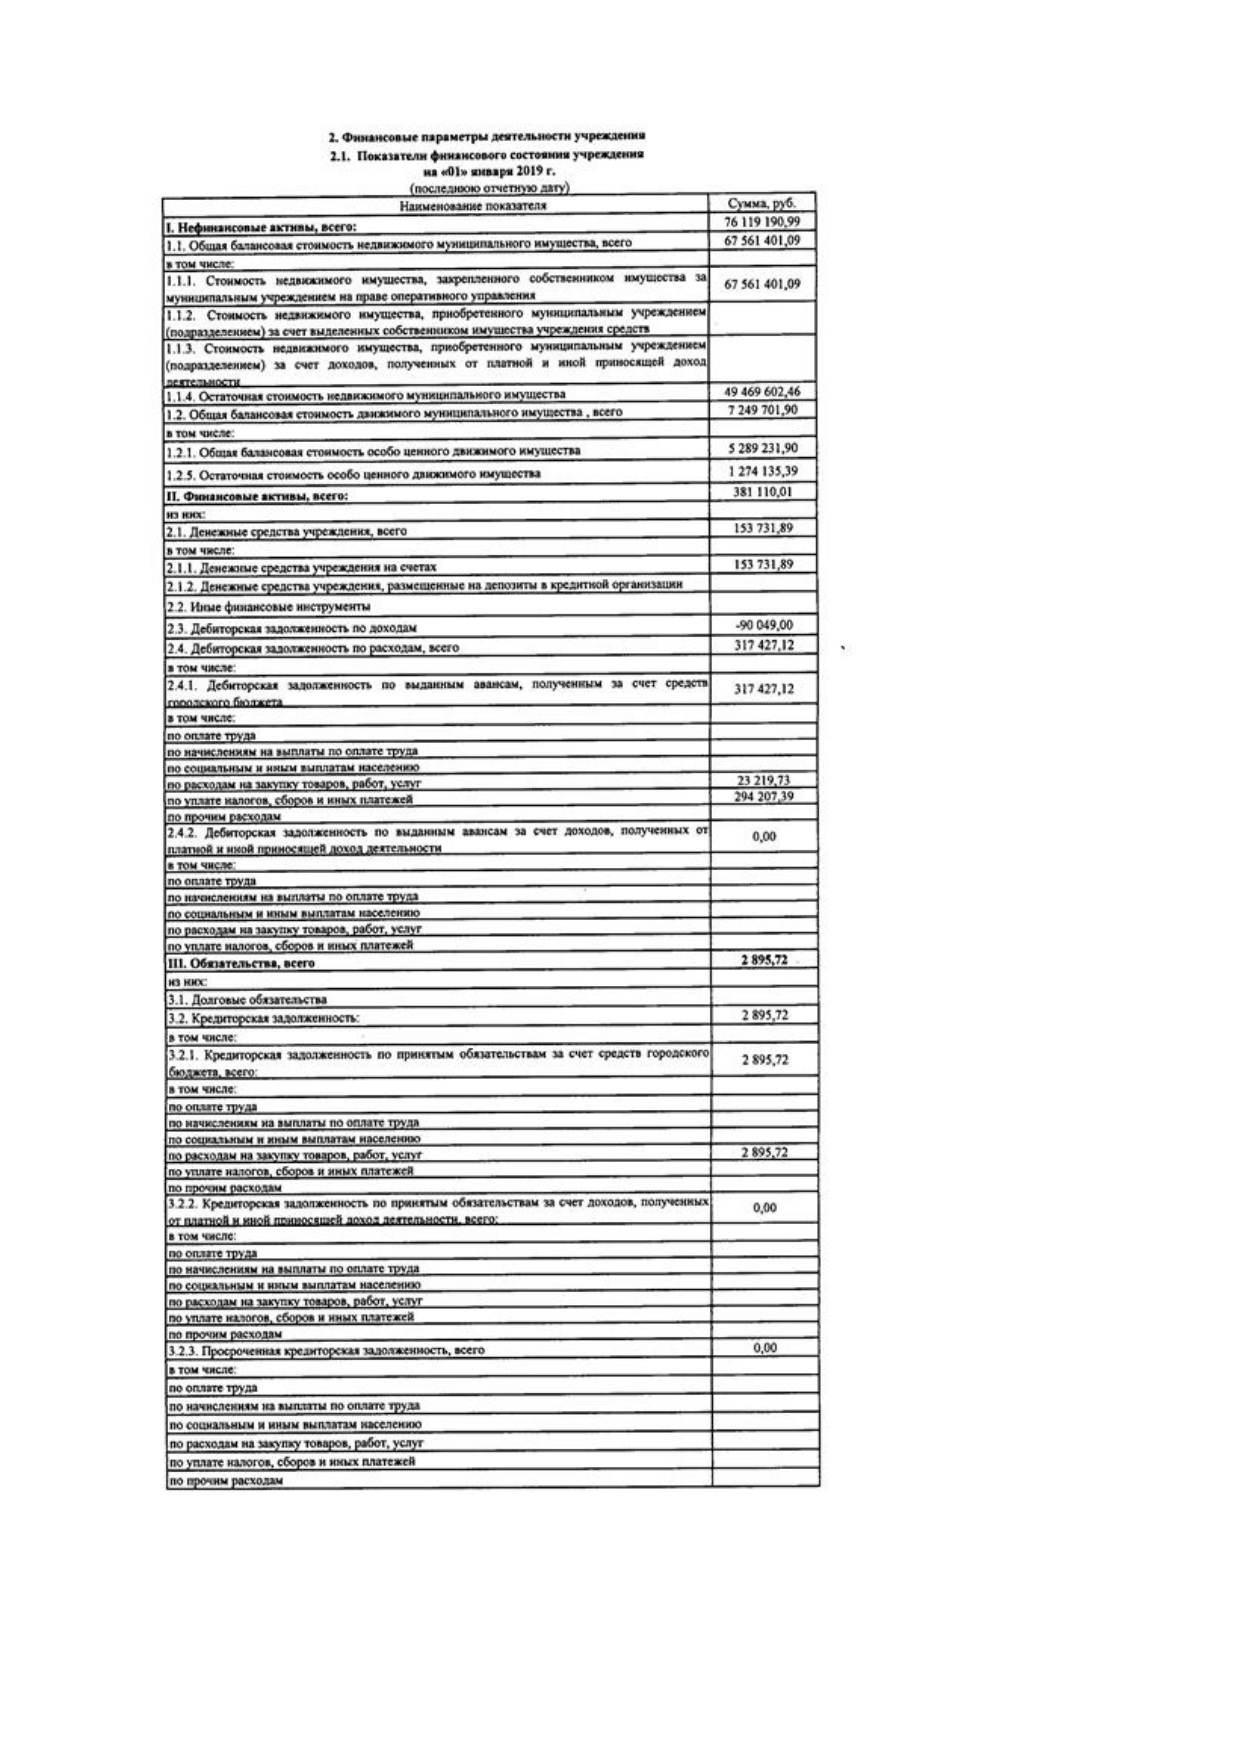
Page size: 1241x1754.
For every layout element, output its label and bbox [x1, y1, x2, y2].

picture [103, 88, 857, 1525]
